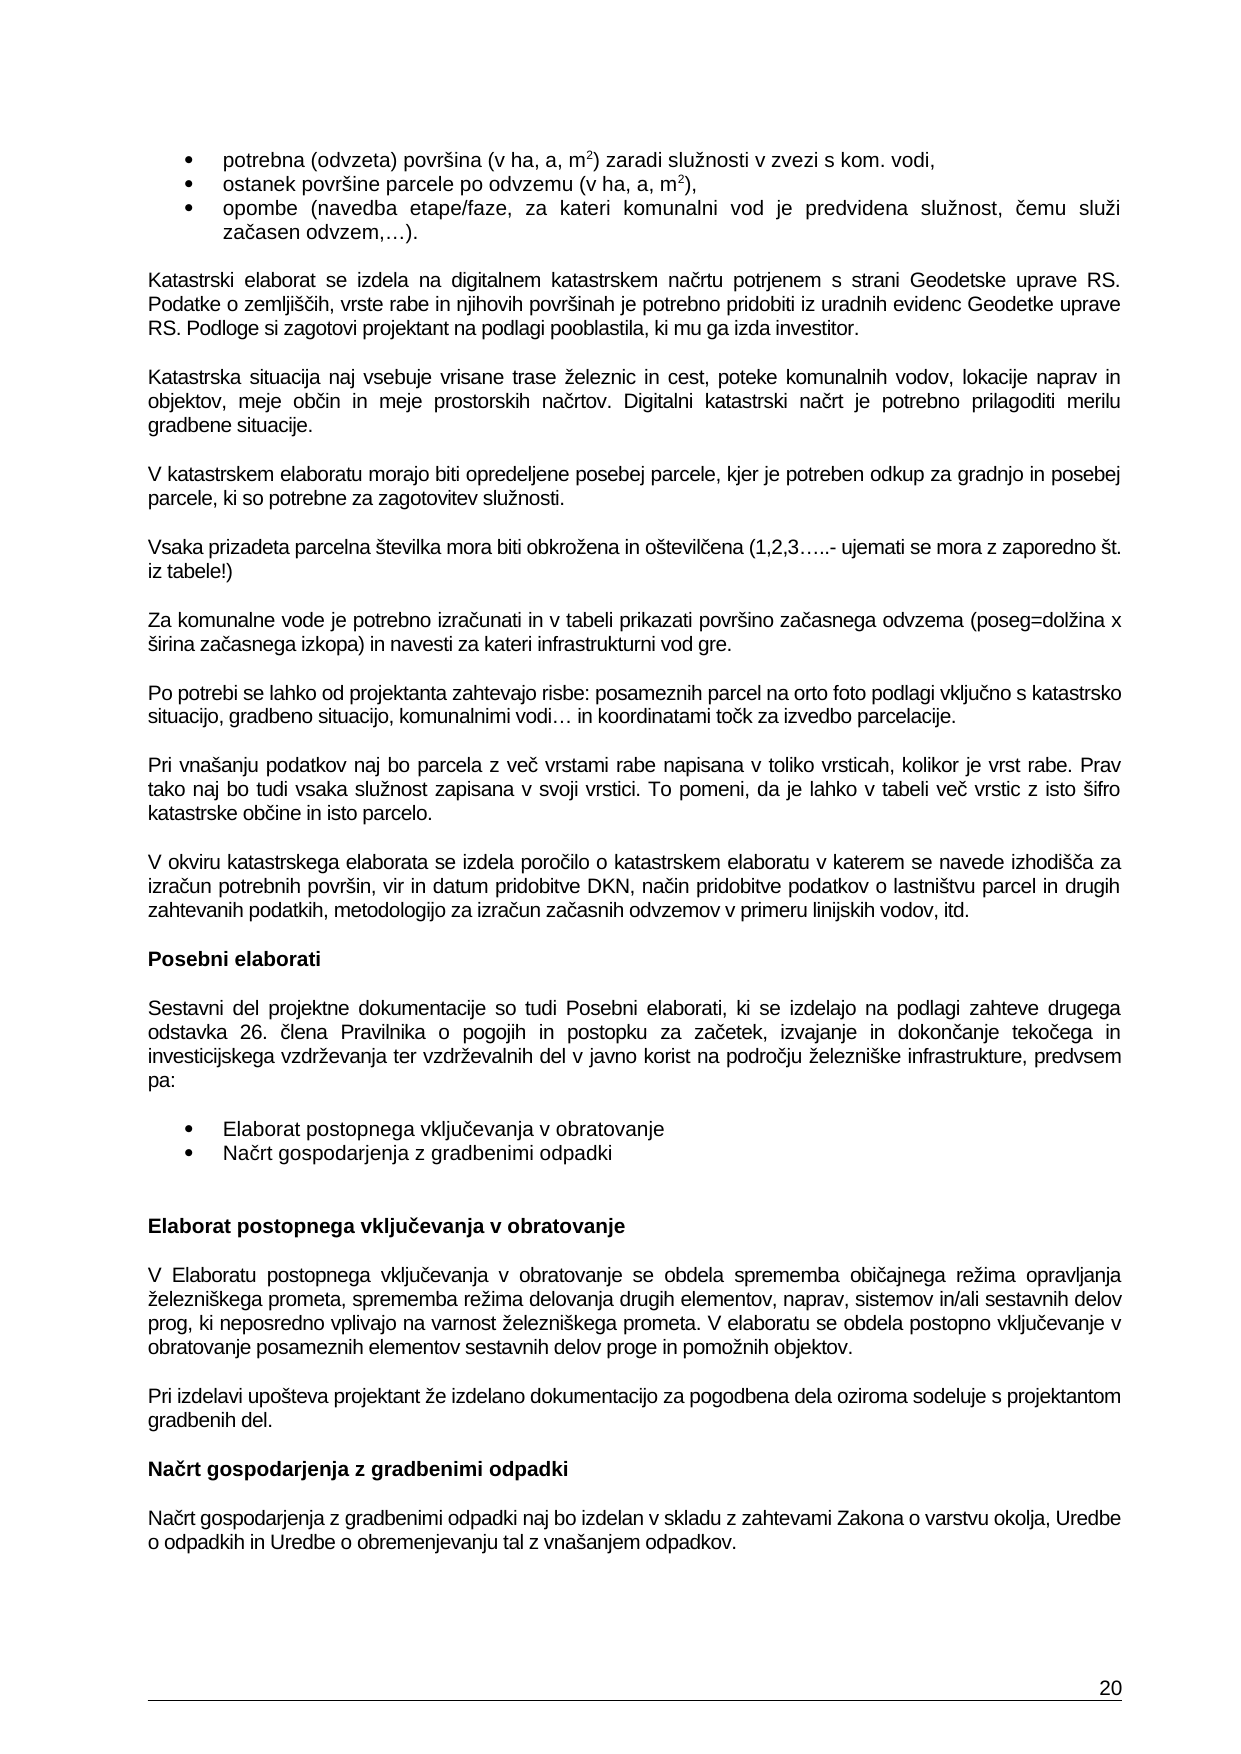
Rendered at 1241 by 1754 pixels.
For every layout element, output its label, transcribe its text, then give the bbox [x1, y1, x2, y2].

text Vsaka prizadeta parcelna številka mora biti obkrožena in oštevilčena (1,2,3…..- ujemati se mora z zaporedno št. iz tabele!) [148, 534, 1122, 582]
subtitle Posebni elaborati [148, 947, 1122, 971]
list potrebna (odvzeta) površina (v ha, a, m2) zaradi služnosti v zvezi s kom. vodi, [185, 148, 1122, 172]
text Za komunalne vode je potrebno izračunati in v tabeli prikazati površino začasnega odvzema (poseg=dolžina x širina začasnega izkopa) in navesti za kateri infrastrukturni vod gre. [148, 607, 1122, 655]
text Katastrska situacija naj vsebuje vrisane trase železnic in cest, poteke komunalnih vodov, lokacije naprav in objektov, meje občin in meje prostorskih načrtov. Digitalni katastrski načrt je potrebno prilagoditi merilu gradbene situacije. [148, 365, 1122, 437]
text Katastrski elaborat se izdela na digitalnem katastrskem načrtu potrjenem s strani Geodetske uprave RS. Podatke o zemljiščih, vrste rabe in njihovih površinah je potrebno pridobiti iz uradnih evidenc Geodetke uprave RS. Podloge si zagotovi projektant na podlagi pooblastila, ki mu ga izda investitor. [148, 268, 1122, 340]
text Pri vnašanju podatkov naj bo parcela z več vrstami rabe napisana v toliko vrsticah, kolikor je vrst rabe. Prav tako naj bo tudi vsaka služnost zapisana v svoji vrstici. To pomeni, da je lahko v tabeli več vrstic z isto šifro katastrske občine in isto parcelo. [148, 753, 1122, 825]
subtitle Načrt gospodarjenja z gradbenimi odpadki [148, 1457, 1122, 1481]
text Po potrebi se lahko od projektanta zahtevajo risbe: posameznih parcel na orto foto podlagi vključno s katastrsko situacijo, gradbeno situacijo, komunalnimi vodi… in koordinatami točk za izvedbo parcelacije. [148, 680, 1122, 728]
text Pri izdelavi upošteva projektant že izdelano dokumentacijo za pogodbena dela oziroma sodeluje s projektantom gradbenih del. [148, 1384, 1122, 1432]
text V katastrskem elaboratu morajo biti opredeljene posebej parcele, kjer je potreben odkup za gradnjo in posebej parcele, ki so potrebne za zagotovitev služnosti. [148, 462, 1122, 509]
subtitle Elaborat postopnega vključevanja v obratovanje [148, 1214, 1122, 1238]
text Načrt gospodarjenja z gradbenimi odpadki naj bo izdelan v skladu z zahtevami Zakona o varstvu okolja, Uredbe o odpadkih in Uredbe o obremenjevanju tal z vnašanjem odpadkov. [148, 1506, 1122, 1553]
list opombe (navedba etape/faze, za kateri komunalni vod je predvidena služnost, čemu služi začasen odvzem,…). [185, 196, 1122, 244]
text V Elaboratu postopnega vključevanja v obratovanje se obdela sprememba običajnega režima opravljanja železniškega prometa, sprememba režima delovanja drugih elementov, naprav, sistemov in/ali sestavnih delov prog, ki neposredno vplivajo na varnost železniškega prometa. V elaboratu se obdela postopno vključevanje v obratovanje posameznih elementov sestavnih delov proge in pomožnih objektov. [148, 1263, 1122, 1359]
text Sestavni del projektne dokumentacije so tudi Posebni elaborati, ki se izdelajo na podlagi zahteve drugega odstavka 26. člena Pravilnika o pogojih in postopku za začetek, izvajanje in dokončanje tekočega in investicijskega vzdrževanja ter vzdrževalnih del v javno korist na področju železniške infrastrukture, predvsem pa: [148, 996, 1122, 1092]
list ostanek površine parcele po odvzemu (v ha, a, m2), [185, 172, 1122, 196]
text V okviru katastrskega elaborata se izdela poročilo o katastrskem elaboratu v katerem se navede izhodišča za izračun potrebnih površin, vir in datum pridobitve DKN, način pridobitve podatkov o lastništvu parcel in drugih zahtevanih podatkih, metodologijo za izračun začasnih odvzemov v primeru linijskih vodov, itd. [148, 850, 1122, 922]
list Elaborat postopnega vključevanja v obratovanje [185, 1117, 1122, 1141]
list Načrt gospodarjenja z gradbenimi odpadki [185, 1141, 1122, 1165]
